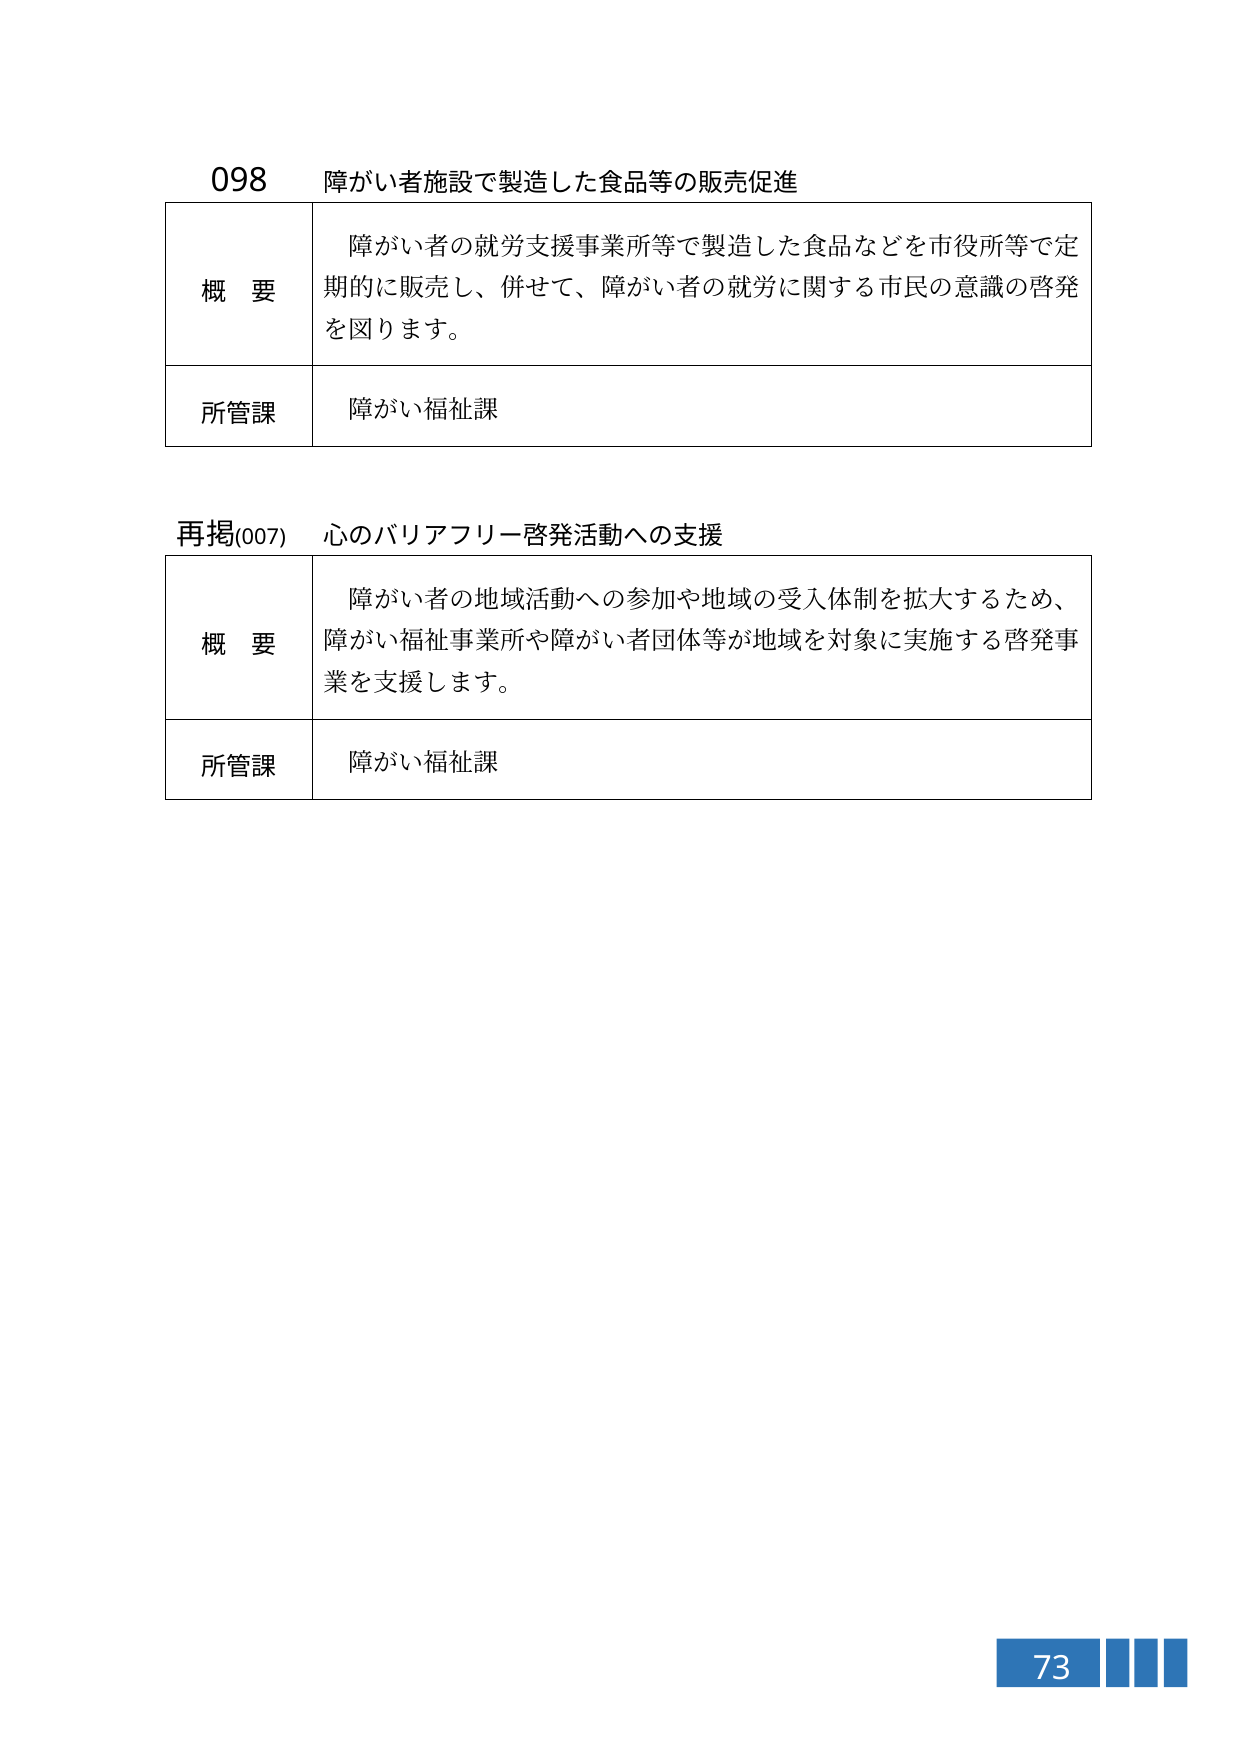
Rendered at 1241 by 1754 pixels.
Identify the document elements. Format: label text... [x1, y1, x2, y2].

table_cell 障がい者の就労支援事業所等で製造した食品などを市役所等で定期的に販売し、併せて、障がい者の就労に関する市民の意識の啓発を図ります。 [313, 203, 1091, 365]
table_cell 障がい福祉課 [313, 366, 1091, 446]
table_cell 概 要 [166, 556, 312, 718]
table_cell 障がい福祉課 [313, 720, 1091, 799]
table_header 再掲(007) [165, 501, 312, 555]
table_header 心のバリアフリー啓発活動への支援 [313, 501, 1091, 555]
table_cell 所管課 [166, 720, 312, 799]
table_header 障がい者施設で製造した食品等の販売促進 [313, 148, 1091, 202]
table_header 098 [165, 148, 312, 202]
table_cell 所管課 [166, 366, 312, 446]
table_cell 障がい者の地域活動への参加や地域の受入体制を拡大するため、障がい福祉事業所や障がい者団体等が地域を対象に実施する啓発事業を支援します。 [313, 556, 1091, 718]
table_cell 概 要 [166, 203, 312, 365]
